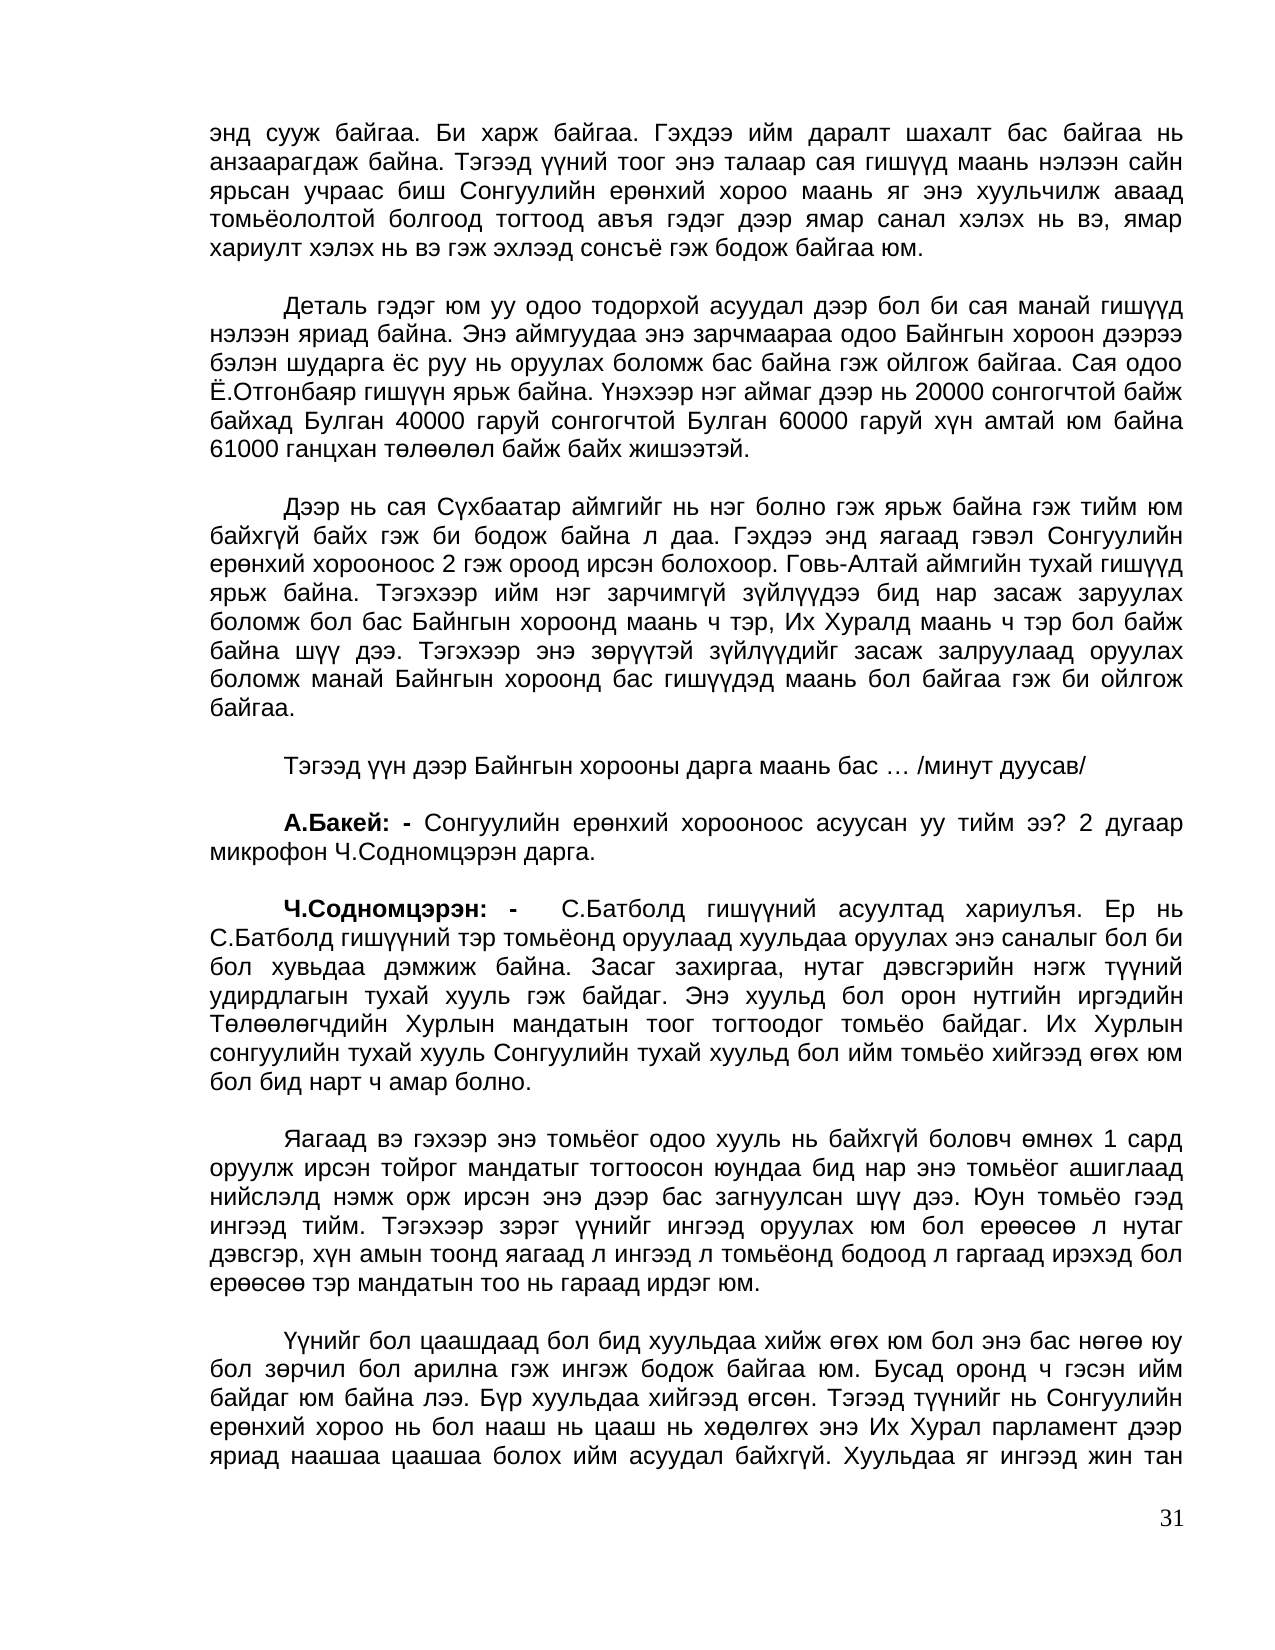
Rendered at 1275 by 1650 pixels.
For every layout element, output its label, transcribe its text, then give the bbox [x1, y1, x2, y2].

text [209, 118, 1184, 262]
text Дээр нь сая Сүхбаатар аймгийг нь нэг болно гэж ярьж байна гэж тийм юм байхгүй байх гэж би бодож байна л даа. Гэхдээ энд яагаад гэвэл Сонгуулийн ерөнхий хорооноос 2 гэж ороод ирсэн болохоор. Говь-Алтай аймгийн тухай гишүүд ярьж байна. Тэгэхээр ийм нэг зарчимгүй зүйлүүдээ бид нар засаж заруулах боломж бол бас Байнгын хороонд маань ч тэр, Их Хуралд маань ч тэр бол байж байна шүү дээ. Тэгэхээр энэ зөрүүтэй зүйлүүдийг засаж залруулаад оруулах боломж манай Байнгын хороонд бас гишүүдэд маань бол байгаа гэж би ойлгож байгаа. [209, 492, 1184, 722]
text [209, 1326, 1184, 1469]
text Яагаад вэ гэхээр энэ томьёог одоо хууль нь байхгүй боловч өмнөх 1 сард оруулж ирсэн тойрог мандатыг тогтоосон юундаа бид нар энэ томьёог ашиглаад нийслэлд нэмж орж ирсэн энэ дээр бас загнуулсан шүү дээ. Юун томьёо гээд ингээд тийм. Тэгэхээр зэрэг үүнийг ингээд оруулах юм бол ерөөсөө л нутаг дэвсгэр, хүн амын тоонд яагаад л ингээд л томьёонд бодоод л гаргаад ирэхэд бол ерөөсөө тэр мандатын тоо нь гараад ирдэг юм. [209, 1124, 1184, 1297]
text Ч.Содномцэрэн: - С.Батболд гишүүний асуултад хариулъя. Ер нь С.Батболд гишүүний тэр томьёонд оруулаад хуульдаа оруулах энэ саналыг бол би бол хувьдаа дэмжиж байна. Засаг захиргаа, нутаг дэвсгэрийн нэгж түүний удирдлагын тухай хууль гэж байдаг. Энэ хуульд бол орон нутгийн иргэдийн Төлөөлөгчдийн Хурлын мандатын тоог тогтоодог томьёо байдаг. Их Хурлын сонгуулийн тухай хууль Сонгуулийн тухай хуульд бол ийм томьёо хийгээд өгөх юм бол бид нарт ч амар болно. [209, 894, 1184, 1096]
text А.Бакей: - Сонгуулийн ерөнхий хорооноос асуусан уу тийм ээ? 2 дугаар микрофон Ч.Содномцэрэн дарга. [209, 808, 1184, 866]
text Деталь гэдэг юм уу одоо тодорхой асуудал дээр бол би сая манай гишүүд нэлээн яриад байна. Энэ аймгуудаа энэ зарчмаараа одоо Байнгын хороон дээрээ бэлэн шударга ёс руу нь оруулах боломж бас байна гэж ойлгож байгаа. Сая одоо Ё.Отгонбаяр гишүүн ярьж байна. Үнэхээр нэг аймаг дээр нь 20000 сонгогчтой байж байхад Булган 40000 гаруй сонгогчтой Булган 60000 гаруй хүн амтай юм байна 61000 ганцхан төлөөлөл байж байх жишээтэй. [209, 291, 1184, 463]
text Тэгээд үүн дээр Байнгын хорооны дарга маань бас … /минут дуусав/ [209, 751, 1184, 779]
